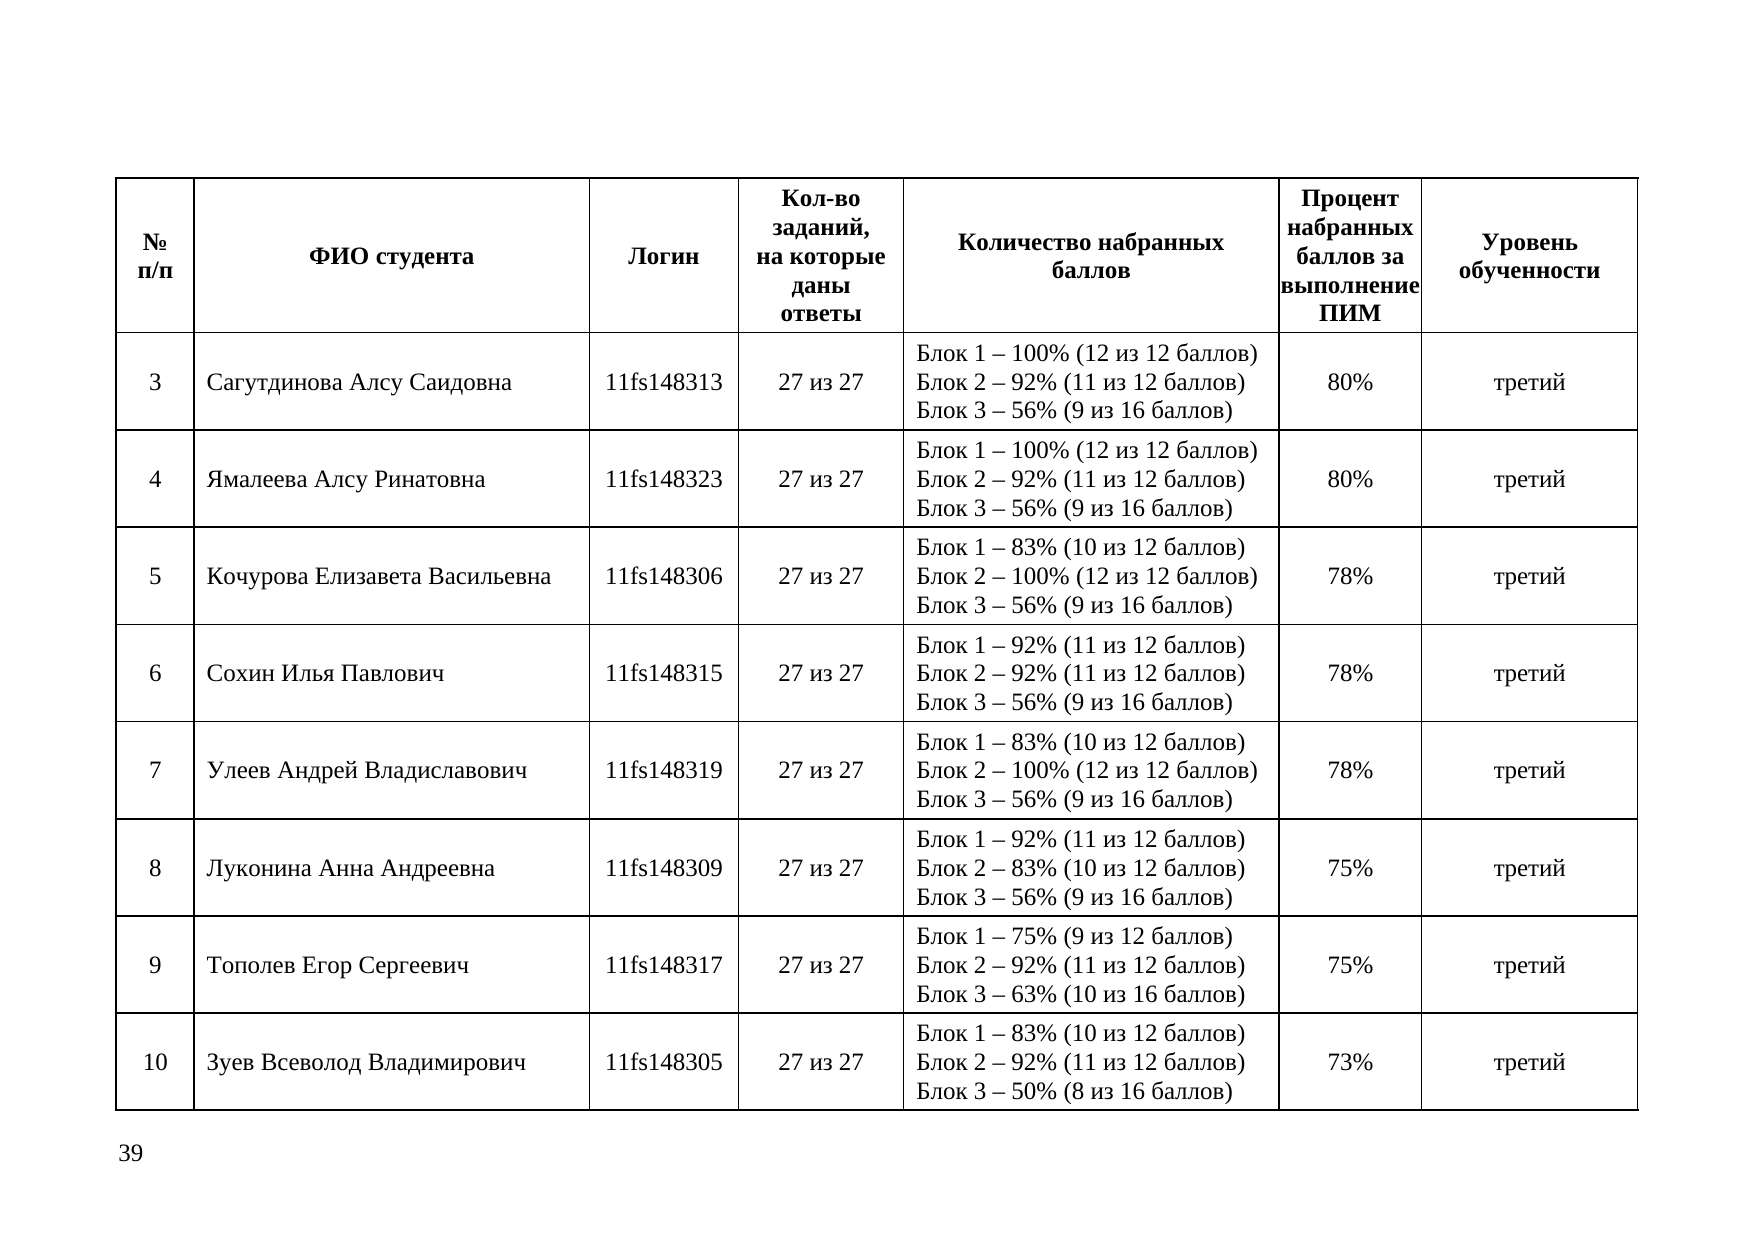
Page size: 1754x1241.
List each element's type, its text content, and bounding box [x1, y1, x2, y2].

table_cell 27 из 27 [739, 333, 903, 429]
table_cell 8 [117, 820, 193, 915]
table_cell 11fs148313 [590, 333, 738, 429]
table_cell 75% [1280, 820, 1421, 915]
table_header Количество набранных баллов [904, 179, 1278, 332]
table_cell Ямалеева Алсу Ринатовна [195, 431, 589, 526]
table_cell 78% [1280, 722, 1421, 818]
table_cell 80% [1280, 333, 1421, 429]
table_cell Улеев Андрей Владиславович [195, 722, 589, 818]
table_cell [904, 1014, 1278, 1109]
table_cell 11fs148317 [590, 917, 738, 1012]
table_cell Кочурова Елизавета Васильевна [195, 528, 589, 623]
table_cell 27 из 27 [739, 625, 903, 721]
table_cell 11fs148323 [590, 431, 738, 526]
table_cell 11fs148306 [590, 528, 738, 623]
table_cell третий [1422, 820, 1637, 915]
table_cell третий [1422, 917, 1637, 1012]
table_cell 27 из 27 [739, 820, 903, 915]
table_cell 5 [117, 528, 193, 623]
table_cell 75% [1280, 917, 1421, 1012]
table_header Логин [590, 179, 738, 332]
table_cell 78% [1280, 528, 1421, 623]
table_cell Зуев Всеволод Владимирович [195, 1014, 589, 1109]
table_cell Сохин Илья Павлович [195, 625, 589, 721]
table_cell 11fs148315 [590, 625, 738, 721]
table_header Процент набранных баллов за выполнение ПИМ [1280, 179, 1421, 332]
table_cell 11fs148319 [590, 722, 738, 818]
table_cell 9 [117, 917, 193, 1012]
table_cell Блок 1 – 83% (10 из 12 баллов) Блок 2 – 100% (12 из 12 баллов) Блок 3 – 56% (9 из 16 баллов) [904, 528, 1278, 623]
table_cell третий [1422, 431, 1637, 526]
table_cell Тополев Егор Сергеевич [195, 917, 589, 1012]
table_cell 80% [1280, 431, 1421, 526]
table_cell третий [1422, 722, 1637, 818]
table_cell 11fs148309 [590, 820, 738, 915]
table_cell 10 [117, 1014, 193, 1109]
table_header № п/п [117, 179, 193, 332]
table_header Уровень обученности [1422, 179, 1637, 332]
table_cell 27 из 27 [739, 528, 903, 623]
table_cell Блок 1 – 100% (12 из 12 баллов) Блок 2 – 92% (11 из 12 баллов) Блок 3 – 56% (9 из 16 баллов) [904, 431, 1278, 526]
table_cell третий [1422, 333, 1637, 429]
table_cell Сагутдинова Алсу Саидовна [195, 333, 589, 429]
table_cell 27 из 27 [739, 722, 903, 818]
table_cell третий [1422, 625, 1637, 721]
table_cell Блок 1 – 92% (11 из 12 баллов) Блок 2 – 83% (10 из 12 баллов) Блок 3 – 56% (9 из 16 баллов) [904, 820, 1278, 915]
table_cell Блок 1 – 83% (10 из 12 баллов) Блок 2 – 100% (12 из 12 баллов) Блок 3 – 56% (9 из 16 баллов) [904, 722, 1278, 818]
table_cell 27 из 27 [739, 1014, 903, 1109]
table_cell 6 [117, 625, 193, 721]
table_cell 11fs148305 [590, 1014, 738, 1109]
table_cell Блок 1 – 100% (12 из 12 баллов) Блок 2 – 92% (11 из 12 баллов) Блок 3 – 56% (9 из 16 баллов) [904, 333, 1278, 429]
table_header ФИО студента [195, 179, 589, 332]
table_cell 78% [1280, 625, 1421, 721]
table_cell 27 из 27 [739, 431, 903, 526]
table_cell Блок 1 – 92% (11 из 12 баллов) Блок 2 – 92% (11 из 12 баллов) Блок 3 – 56% (9 из 16 баллов) [904, 625, 1278, 721]
table_cell Луконина Анна Андреевна [195, 820, 589, 915]
table_cell Блок 1 – 75% (9 из 12 баллов) Блок 2 – 92% (11 из 12 баллов) Блок 3 – 63% (10 из 16 баллов) [904, 917, 1278, 1012]
table_cell 3 [117, 333, 193, 429]
table_cell 7 [117, 722, 193, 818]
table_header Кол-во заданий, на которые даны ответы [739, 179, 903, 332]
table_cell 27 из 27 [739, 917, 903, 1012]
table_cell третий [1422, 528, 1637, 623]
table_cell 73% [1280, 1014, 1421, 1109]
table_cell третий [1422, 1014, 1637, 1109]
table_cell 4 [117, 431, 193, 526]
